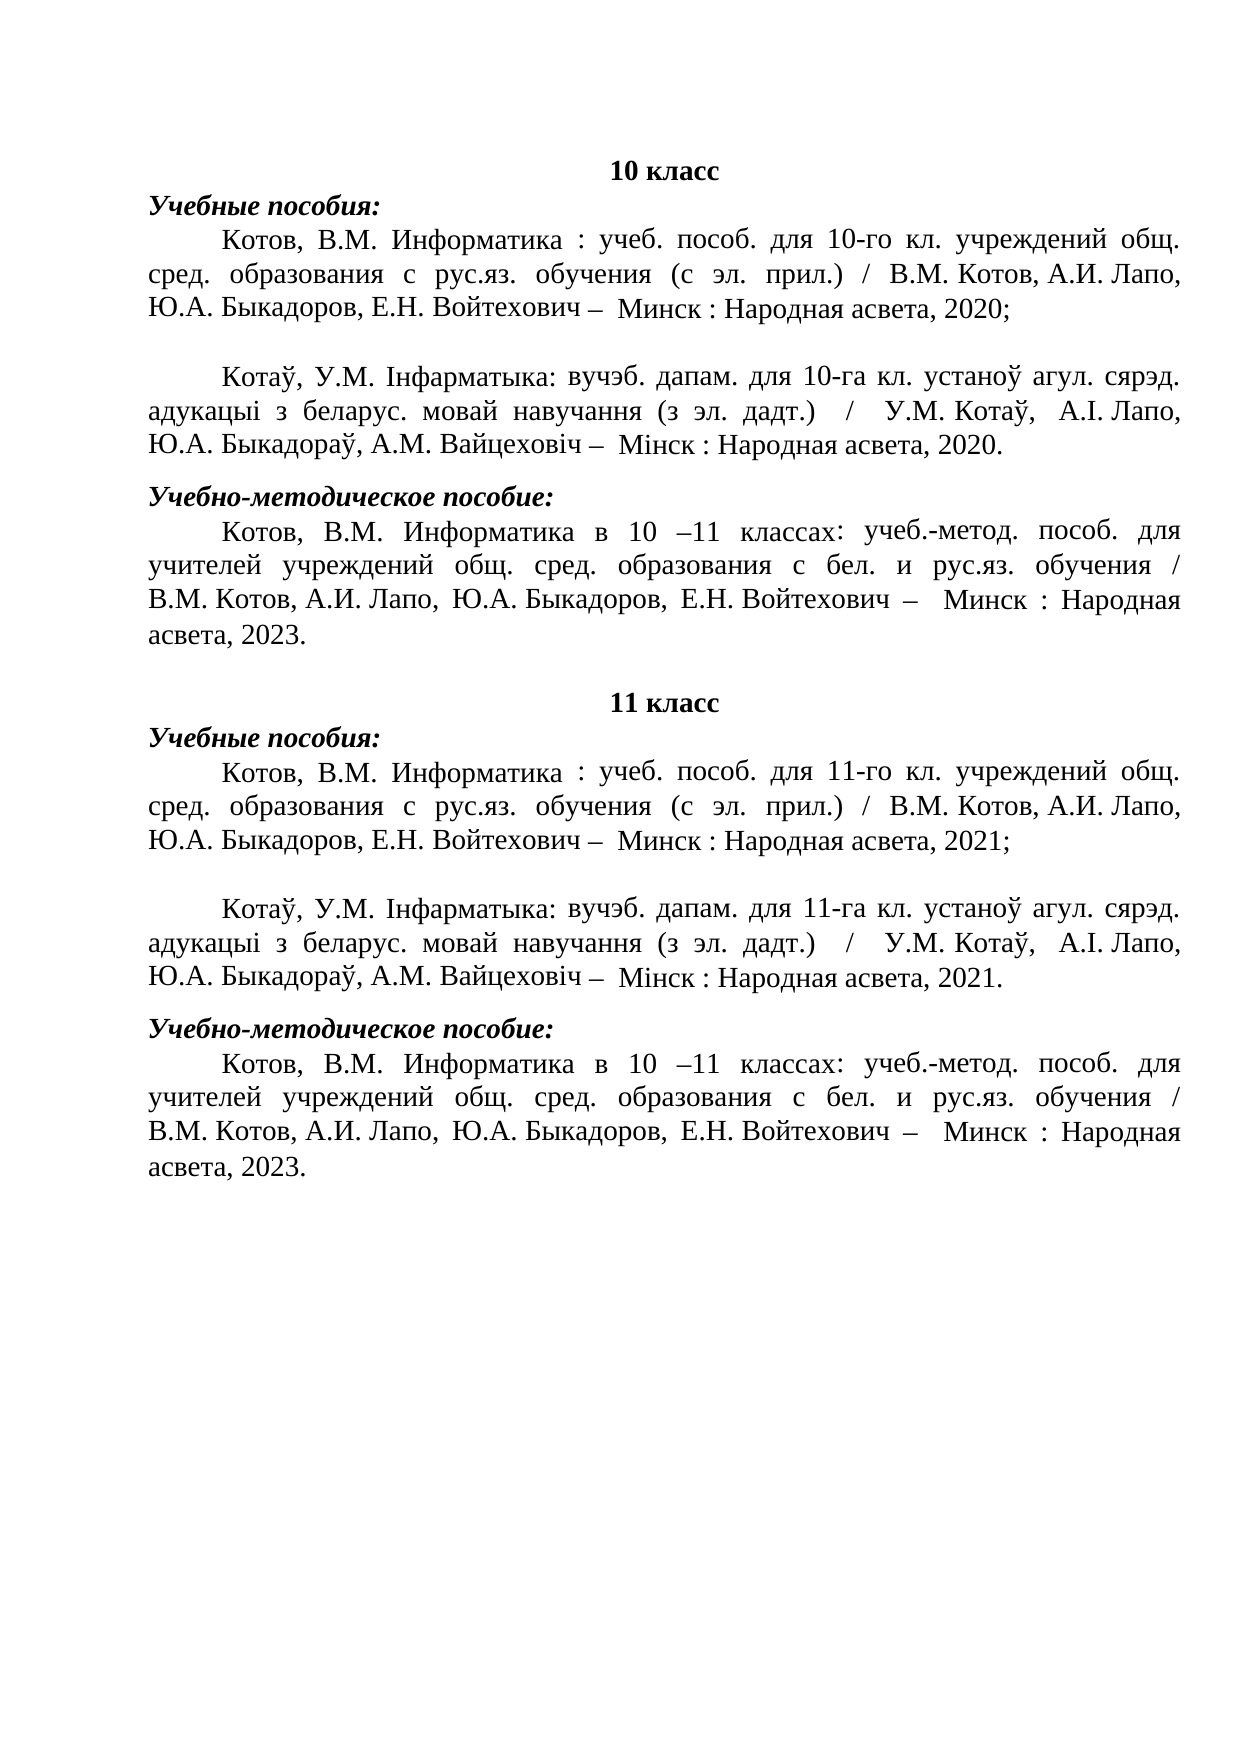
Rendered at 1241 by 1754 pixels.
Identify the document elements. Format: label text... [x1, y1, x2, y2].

text Котов, В.М. Информатика в 10 –11 классах: учеб.-метод. пособ. для учителей учреждений общ. сред. образования с бел. и рус.яз. обучения / В.М. Котов, А.И. Лапо, Ю.А. Быкадоров, Е.Н. Войтехович – Минск : Народная асвета, 2023. [148, 1045, 1181, 1183]
text 11 класс [148, 684, 1181, 719]
text 10 класс [148, 152, 1181, 186]
text Котов, В.М. Информатика : учеб. пособ. для 10-го кл. учреждений общ. сред. образования с рус.яз. обучения (с эл. прил.) / В.М. Котов, А.И. Лапо, Ю.А. Быкадоров, Е.Н. Войтехович – Минск : Народная асвета, 2020; [148, 221, 1181, 324]
text Учебные пособия: [148, 719, 1181, 753]
text Котов, В.М. Информатика : учеб. пособ. для 11-го кл. учреждений общ. сред. образования с рус.яз. обучения (с эл. прил.) / В.М. Котов, А.И. Лапо, Ю.А. Быкадоров, Е.Н. Войтехович – Минск : Народная асвета, 2021; [148, 753, 1181, 857]
text Котов, В.М. Информатика в 10 –11 классах: учеб.-метод. пособ. для учителей учреждений общ. сред. образования с бел. и рус.яз. обучения / В.М. Котов, А.И. Лапо, Ю.А. Быкадоров, Е.Н. Войтехович – Минск : Народная асвета, 2023. [148, 512, 1181, 650]
text Котаў, У.М. Iнфарматыка: вучэб. дапам. для 11-га кл. устаноў агул. сярэд. адукацыі з беларус. мовай навучання (з эл. дадт.) / У.М. Котаў, А.I. Лапо, Ю.А. Быкадорaў, А.М. Вайцеховiч – Мінск : Народная асвета, 2021. [148, 890, 1181, 993]
text Учебно-методическое пособие: [147, 1010, 1181, 1045]
text Котаў, У.М. Iнфарматыка: вучэб. дапам. для 10-га кл. устаноў агул. сярэд. адукацыі з беларус. мовай навучання (з эл. дадт.) / У.М. Котаў, А.I. Лапо, Ю.А. Быкадорaў, А.М. Вайцеховiч – Мінск : Народная асвета, 2020. [148, 358, 1181, 461]
text Учебные пособия: [148, 186, 1181, 221]
text Учебно-методическое пособие: [147, 478, 1181, 512]
